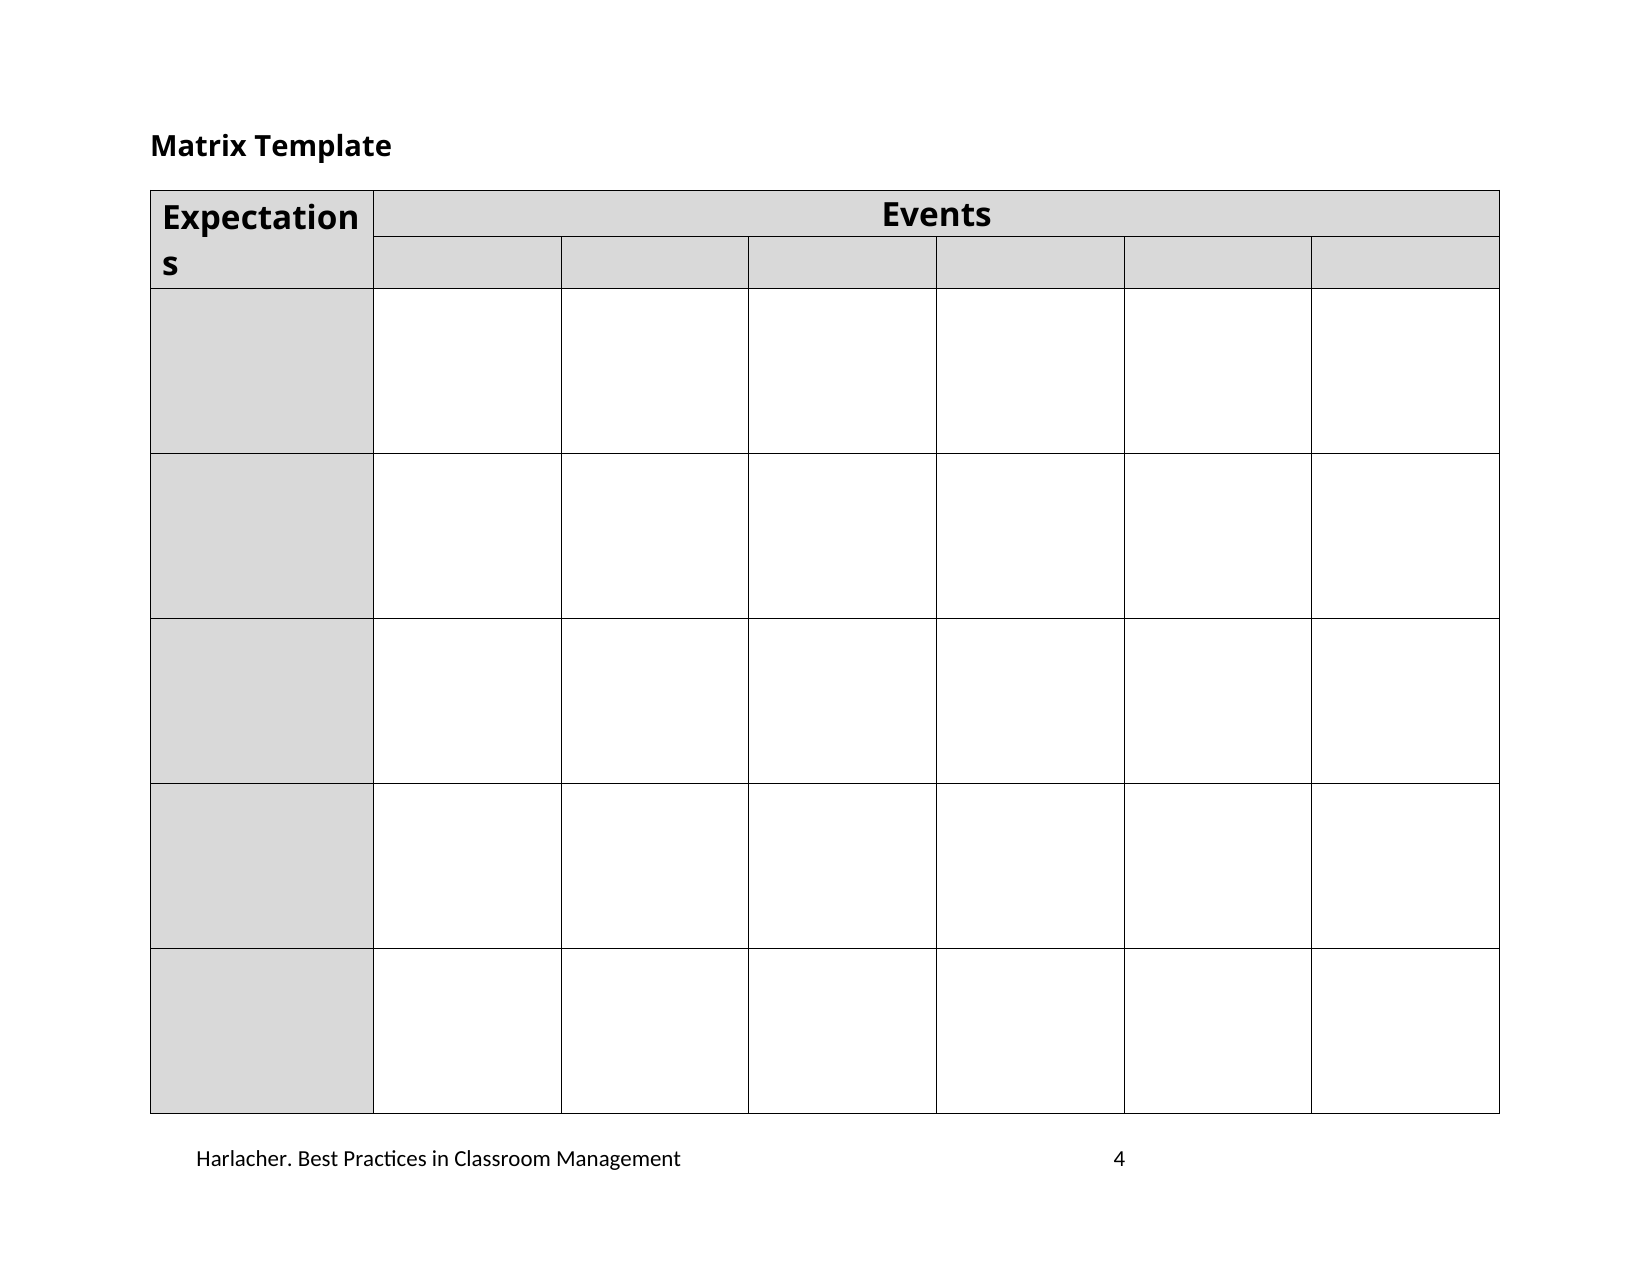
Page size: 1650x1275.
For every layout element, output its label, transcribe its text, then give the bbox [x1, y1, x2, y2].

table_cell [374, 619, 561, 783]
table_cell [749, 454, 936, 618]
table_cell [562, 289, 748, 453]
table_cell [151, 949, 373, 1113]
table_cell [374, 949, 561, 1113]
table_cell [1125, 289, 1311, 453]
table_header Events [374, 191, 1499, 236]
table_cell [937, 454, 1124, 618]
table_cell [151, 289, 373, 453]
table_cell [1125, 619, 1311, 783]
table_cell [937, 237, 1124, 288]
table_cell [749, 784, 936, 948]
table_cell [937, 784, 1124, 948]
table_cell [1312, 784, 1499, 948]
table_cell [1312, 619, 1499, 783]
table_cell [1125, 454, 1311, 618]
table_cell [151, 784, 373, 948]
table_cell [937, 949, 1124, 1113]
table_cell [374, 454, 561, 618]
table_cell [562, 237, 748, 288]
table_cell [1125, 784, 1311, 948]
table_cell [1125, 237, 1311, 288]
table_header Expectations [151, 191, 373, 288]
table_cell [562, 949, 748, 1113]
table_cell [749, 237, 936, 288]
table_cell [374, 289, 561, 453]
table_cell [1312, 454, 1499, 618]
table_cell [562, 619, 748, 783]
table_cell [749, 949, 936, 1113]
table_cell [151, 619, 373, 783]
table_cell [151, 454, 373, 618]
table_cell [374, 237, 561, 288]
table_cell [562, 784, 748, 948]
table_cell [749, 289, 936, 453]
subtitle Matrix Template [150, 125, 1500, 165]
table_cell [562, 454, 748, 618]
table_cell [937, 619, 1124, 783]
table_cell [749, 619, 936, 783]
table_cell [937, 289, 1124, 453]
table_cell [1312, 237, 1499, 288]
table_cell [1125, 949, 1311, 1113]
table_cell [1312, 289, 1499, 453]
table_cell [374, 784, 561, 948]
table_cell [1312, 949, 1499, 1113]
